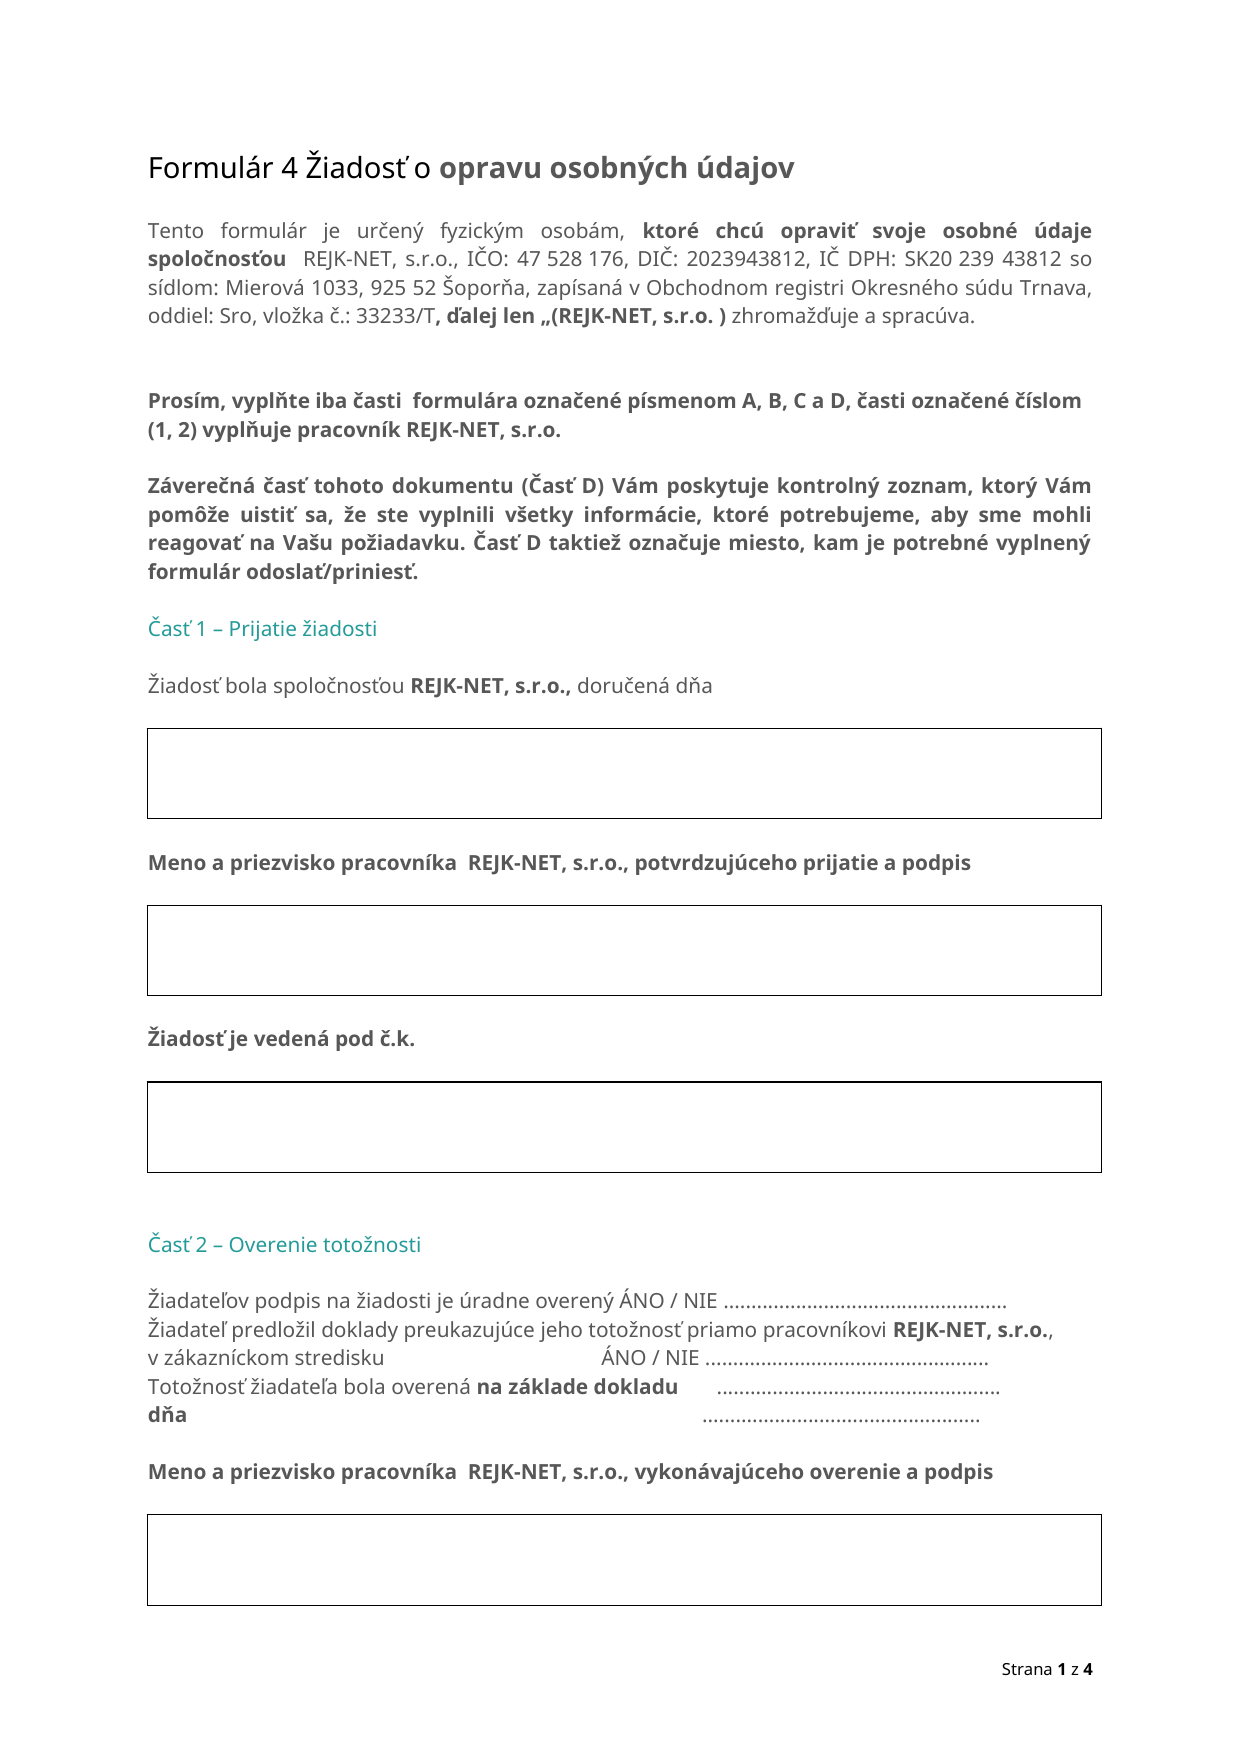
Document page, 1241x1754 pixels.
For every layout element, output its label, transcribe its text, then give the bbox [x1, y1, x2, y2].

text Meno a priezvisko pracovníka REJK-NET, s.r.o., potvrdzujúceho prijatie a podpis [148, 848, 1093, 876]
text Tento formulár je určený fyzickým osobám, ktoré chcú opraviť svoje osobné údaje spoločnosťou REJK-NET, s.r.o., IČO: 47 528 176, DIČ: 2023943812, IČ DPH: SK20 239 43812 so sídlom: Mierová 1033, 925 52 Šoporňa, zapísaná v Obchodnom registri Okresného súdu Trnava, oddiel: Sro, vložka č.: 33233/T, ďalej len „(REJK-NET, s.r.o. ) zhromažďuje a spracúva. [148, 216, 1093, 329]
text Časť 2 – Overenie totožnosti [148, 1230, 1093, 1258]
text Prosím, vyplňte iba časti formulára označené písmenom A, B, C a D, časti označené číslom (1, 2) vyplňuje pracovník REJK-NET, s.r.o. [148, 386, 1093, 443]
text Žiadateľ predložil doklady preukazujúce jeho totožnosť priamo pracovníkovi REJK-NET, s.r.o., [148, 1315, 1093, 1343]
text Formulár 4 Žiadosť o opravu osobných údajov [148, 148, 1093, 187]
text Žiadosť bola spoločnosťou REJK-NET, s.r.o., doručená dňa [148, 671, 1093, 699]
text Záverečná časť tohoto dokumentu (Časť D) Vám poskytuje kontrolný zoznam, ktorý Vám pomôže uistiť sa, že ste vyplnili všetky informácie, ktoré potrebujeme, aby sme mohli reagovať na Vašu požiadavku. Časť D taktiež označuje miesto, kam je potrebné vyplnený formulár odoslať/priniesť. [148, 472, 1093, 585]
text v zákazníckom stredisku ÁNO / NIE ................................................... [148, 1343, 1093, 1372]
text Časť 1 – Prijatie žiadosti [148, 614, 1093, 642]
text Žiadateľov podpis na žiadosti je úradne overený ÁNO / NIE ................................................... [148, 1287, 1093, 1315]
text Meno a priezvisko pracovníka REJK-NET, s.r.o., vykonávajúceho overenie a podpis [148, 1457, 1093, 1486]
text dňa .................................................. [148, 1400, 1093, 1429]
text Žiadosť je vedená pod č.k. [148, 1024, 1093, 1053]
text Totožnosť žiadateľa bola overená na základe dokladu ................................................... [148, 1372, 1093, 1400]
